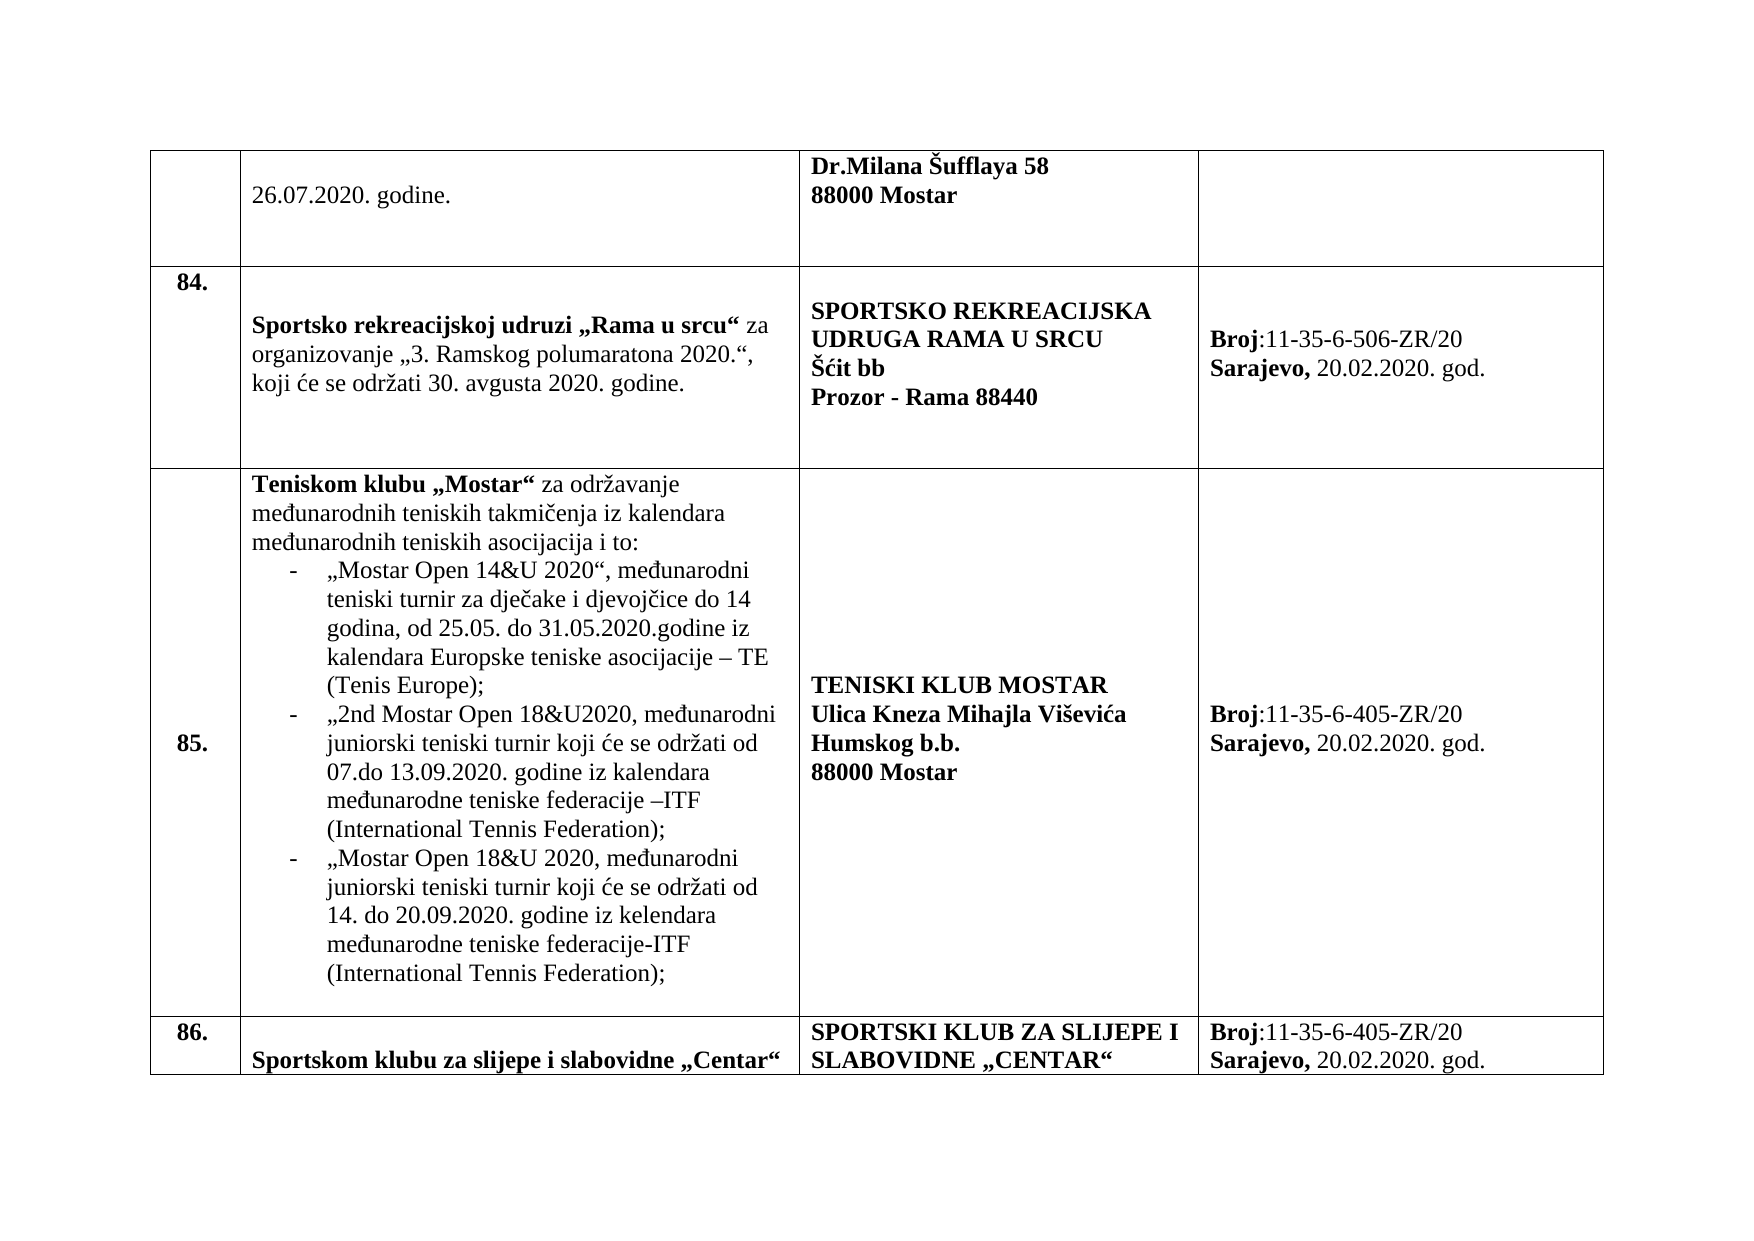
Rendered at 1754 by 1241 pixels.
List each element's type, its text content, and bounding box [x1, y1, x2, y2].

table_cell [241, 1017, 799, 1074]
table_cell TENISKI KLUB MOSTAR Ulica Kneza Mihajla Viševića Humskog b.b. 88000 Mostar [800, 469, 1198, 1016]
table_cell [241, 151, 799, 266]
table_cell Teniskom klubu „Mostar“ za održavanje međunarodnih teniskih takmičenja iz kalendara međunarodnih teniskih asocijacija i to: „Mostar Open 14&U 2020“, međunarodni teniski turnir za dječake i djevojčice do 14 godina, od 25.05. do 31.05.2020.godine iz kalendara Europske teniske asocijacije – TE (Tenis Europe); „2nd Mostar Open 18&U2020, međunarodni juniorski teniski turnir koji će se održati od 07.do 13.09.2020. godine iz kalendara međunarodne teniske federacije –ITF (International Tennis Federation); „Mostar Open 18&U 2020, međunarodni juniorski teniski turnir koji će se održati od 14. do 20.09.2020. godine iz kelendara međunarodne teniske federacije-ITF (International Tennis Federation); [241, 469, 799, 1016]
table_cell Broj:11-35-6-405-ZR/20 Sarajevo, 20.02.2020. god. [1199, 469, 1603, 1016]
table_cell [800, 151, 1198, 266]
table_cell Sportsko rekreacijskoj udruzi „Rama u srcu“ za organizovanje „3. Ramskog polumaratona 2020.“, koji će se održati 30. avgusta 2020. godine. [241, 267, 799, 468]
table_cell [151, 1017, 240, 1074]
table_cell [1199, 1017, 1603, 1074]
table_cell SPORTSKO REKREACIJSKA UDRUGA RAMA U SRCU Šćit bb Prozor - Rama 88440 [800, 267, 1198, 468]
table_cell [151, 267, 240, 468]
table_cell [151, 151, 240, 266]
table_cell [800, 1017, 1198, 1074]
table_cell Broj:11-35-6-506-ZR/20 Sarajevo, 20.02.2020. god. [1199, 267, 1603, 468]
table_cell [1199, 151, 1603, 266]
table_cell [151, 469, 240, 1016]
